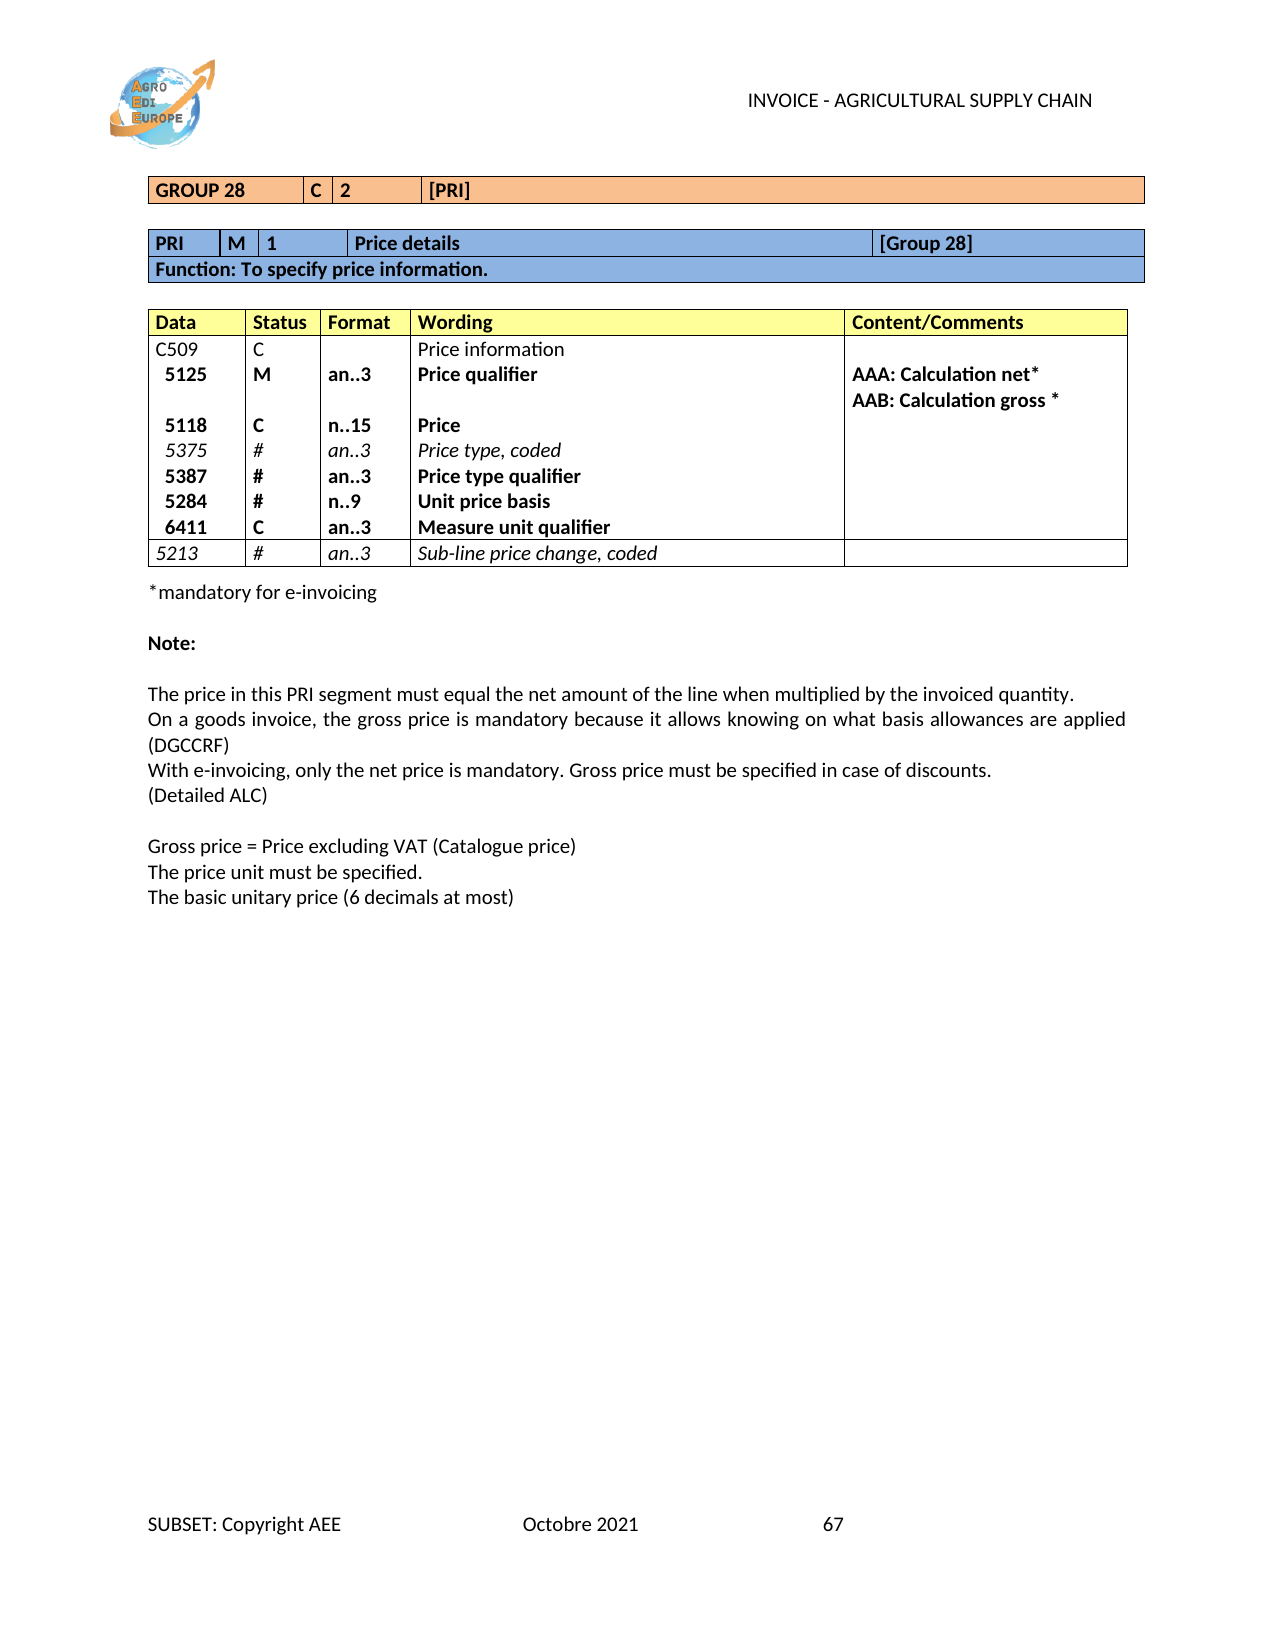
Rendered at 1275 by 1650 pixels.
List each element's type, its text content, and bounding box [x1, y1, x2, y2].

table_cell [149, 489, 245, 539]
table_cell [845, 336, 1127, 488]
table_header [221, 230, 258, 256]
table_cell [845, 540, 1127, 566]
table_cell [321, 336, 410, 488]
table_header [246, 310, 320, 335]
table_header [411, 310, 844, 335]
text The price in this PRI segment must equal the net amount of the line when multiplied by the invoiced quantity. [148, 681, 1127, 706]
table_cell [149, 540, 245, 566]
text The basic unitary price (6 decimals at most) [148, 884, 1127, 910]
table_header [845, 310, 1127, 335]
text With e-invoicing, only the net price is mandatory. Gross price must be specified in case of discounts. [148, 757, 1127, 783]
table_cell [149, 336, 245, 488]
text Gross price = Price excluding VAT (Catalogue price) [148, 833, 1127, 859]
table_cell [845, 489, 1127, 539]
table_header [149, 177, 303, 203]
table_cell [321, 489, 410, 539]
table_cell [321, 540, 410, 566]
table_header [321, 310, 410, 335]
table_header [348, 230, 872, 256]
text *mandatory for e-invoicing [148, 579, 1127, 605]
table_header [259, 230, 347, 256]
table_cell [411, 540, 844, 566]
text The price unit must be specified. [148, 859, 1127, 884]
text On a goods invoice, the gross price is mandatory because it allows knowing on what basis allowances are applied (DGCCRF) [148, 706, 1127, 757]
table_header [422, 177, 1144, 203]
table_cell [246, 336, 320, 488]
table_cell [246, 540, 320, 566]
text Note: [148, 630, 1127, 656]
picture [87, 53, 234, 177]
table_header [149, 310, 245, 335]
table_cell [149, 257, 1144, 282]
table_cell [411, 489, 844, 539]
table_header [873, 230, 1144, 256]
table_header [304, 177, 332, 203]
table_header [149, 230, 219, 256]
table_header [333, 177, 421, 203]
text (Detailed ALC) [148, 783, 1127, 808]
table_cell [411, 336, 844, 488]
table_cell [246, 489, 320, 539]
